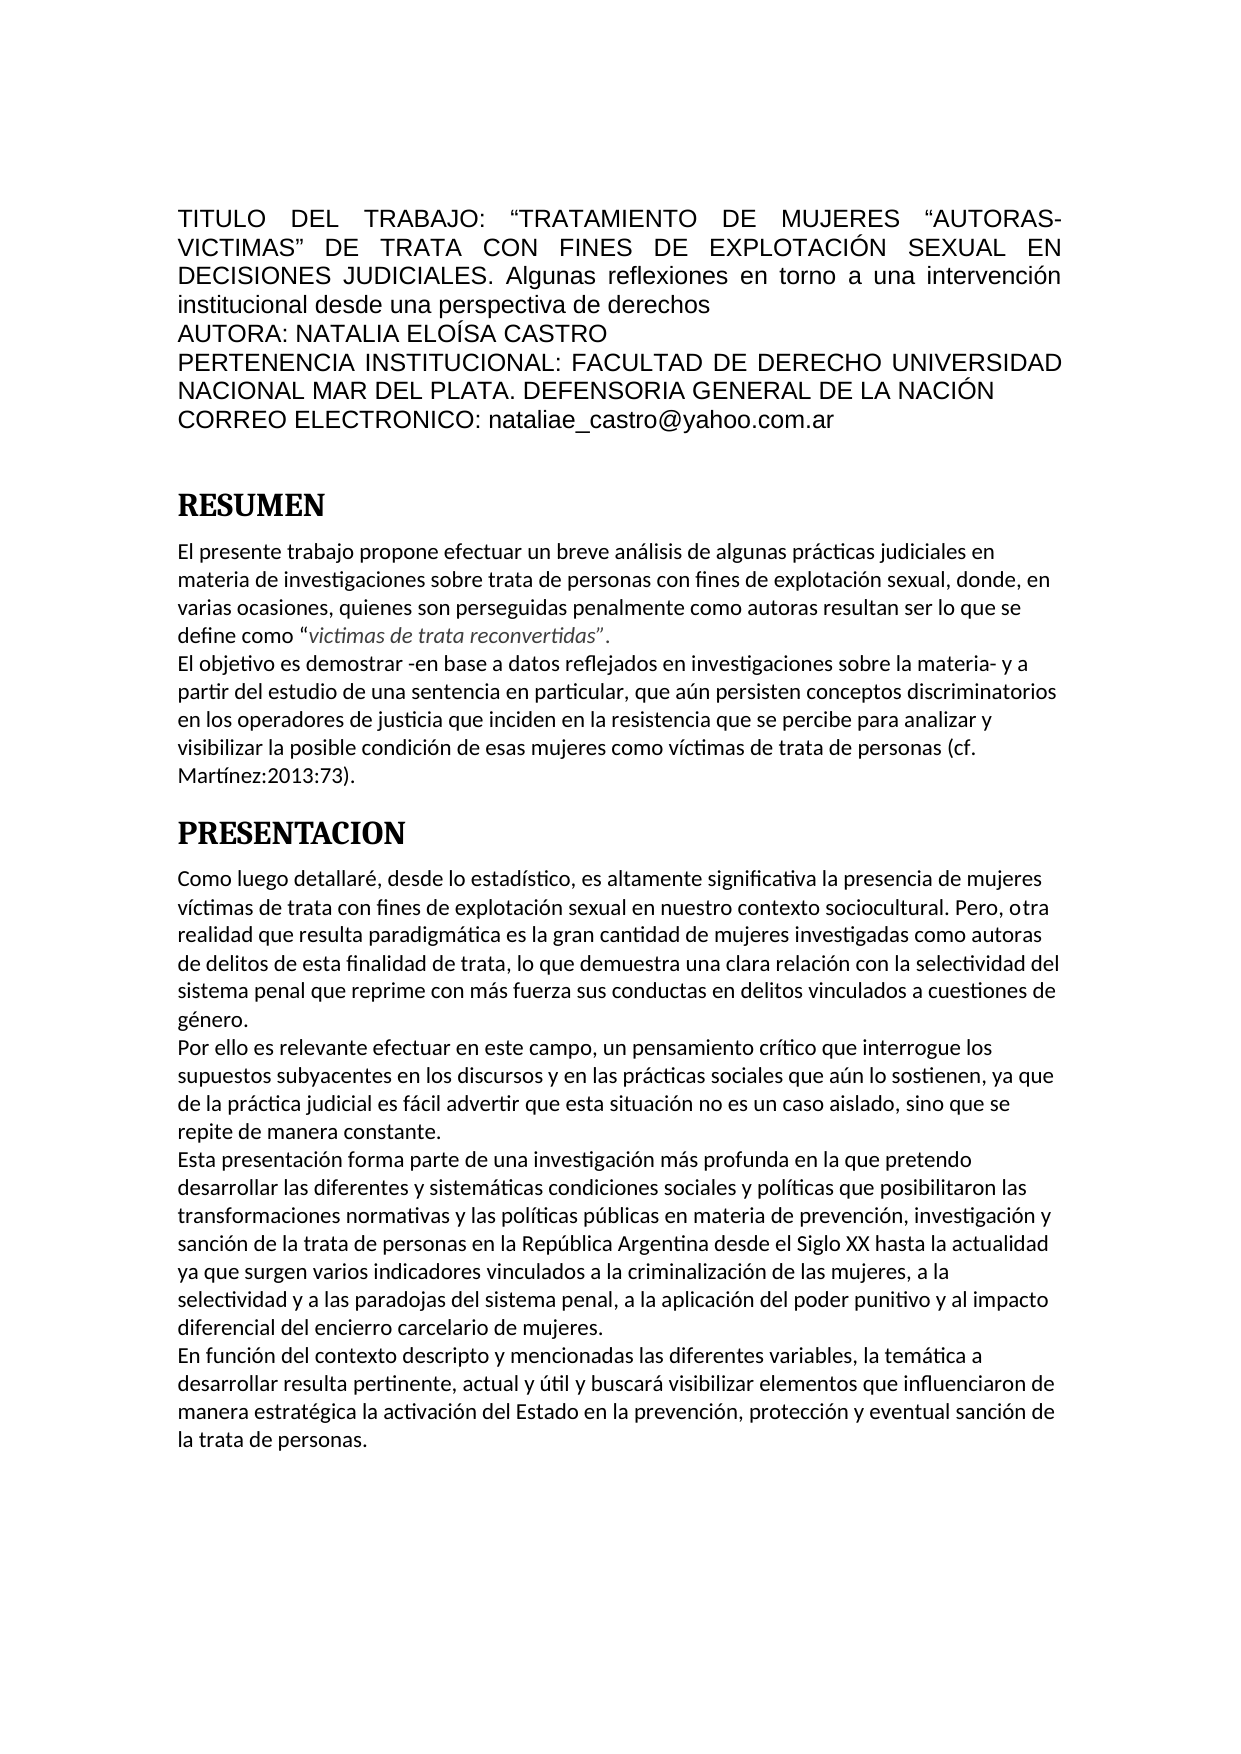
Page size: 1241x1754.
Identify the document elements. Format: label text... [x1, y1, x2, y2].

text CORREO ELECTRONICO: nataliae_castro@yahoo.com.ar [177, 405, 1063, 434]
text En función del contexto descripto y mencionadas las diferentes variables, la temática a desarrollar resulta pertinente, actual y útil y buscará visibilizar elementos que influenciaron de manera estratégica la activación del Estado en la prevención, protección y eventual sanción de la trata de personas. [177, 1341, 1063, 1453]
subtitle PRESENTACION [177, 814, 1063, 853]
text Como luego detallaré, desde lo estadístico, es altamente significativa la presencia de mujeres víctimas de trata con fines de explotación sexual en nuestro contexto sociocultural. Pero, otra realidad que resulta paradigmática es la gran cantidad de mujeres investigadas como autoras de delitos de esta finalidad de trata, lo que demuestra una clara relación con la selectividad del sistema penal que reprime con más fuerza sus conductas en delitos vinculados a cuestiones de género. [177, 864, 1063, 1033]
text PERTENENCIA INSTITUCIONAL: FACULTAD DE DERECHO UNIVERSIDAD NACIONAL MAR DEL PLATA. DEFENSORIA GENERAL DE LA NACIÓN [177, 347, 1063, 405]
text El objetivo es demostrar -en base a datos reflejados en investigaciones sobre la materia- y a partir del estudio de una sentencia en particular, que aún persisten conceptos discriminatorios en los operadores de justicia que inciden en la resistencia que se percibe para analizar y visibilizar la posible condición de esas mujeres como víctimas de trata de personas (cf. Martínez:2013:73). [177, 649, 1063, 789]
text TITULO DEL TRABAJO: “TRATAMIENTO DE MUJERES “AUTORAS-VICTIMAS” DE TRATA CON FINES DE EXPLOTACIÓN SEXUAL EN DECISIONES JUDICIALES. Algunas reflexiones en torno a una intervención institucional desde una perspectiva de derechos [177, 204, 1063, 319]
text AUTORA: NATALIA ELOÍSA CASTRO [177, 319, 1063, 347]
text Esta presentación forma parte de una investigación más profunda en la que pretendo desarrollar las diferentes y sistemáticas condiciones sociales y políticas que posibilitaron las transformaciones normativas y las políticas públicas en materia de prevención, investigación y sanción de la trata de personas en la República Argentina desde el Siglo XX hasta la actualidad ya que surgen varios indicadores vinculados a la criminalización de las mujeres, a la selectividad y a las paradojas del sistema penal, a la aplicación del poder punitivo y al impacto diferencial del encierro carcelario de mujeres. [177, 1145, 1063, 1341]
subtitle RESUMEN [177, 487, 1063, 525]
text Por ello es relevante efectuar en este campo, un pensamiento crítico que interrogue los supuestos subyacentes en los discursos y en las prácticas sociales que aún lo sostienen, ya que de la práctica judicial es fácil advertir que esta situación no es un caso aislado, sino que se repite de manera constante. [177, 1033, 1063, 1145]
text El presente trabajo propone efectuar un breve análisis de algunas prácticas judiciales en materia de investigaciones sobre trata de personas con fines de explotación sexual, donde, en varias ocasiones, quienes son perseguidas penalmente como autoras resultan ser lo que se define como “victimas de trata reconvertidas”. [177, 537, 1063, 649]
